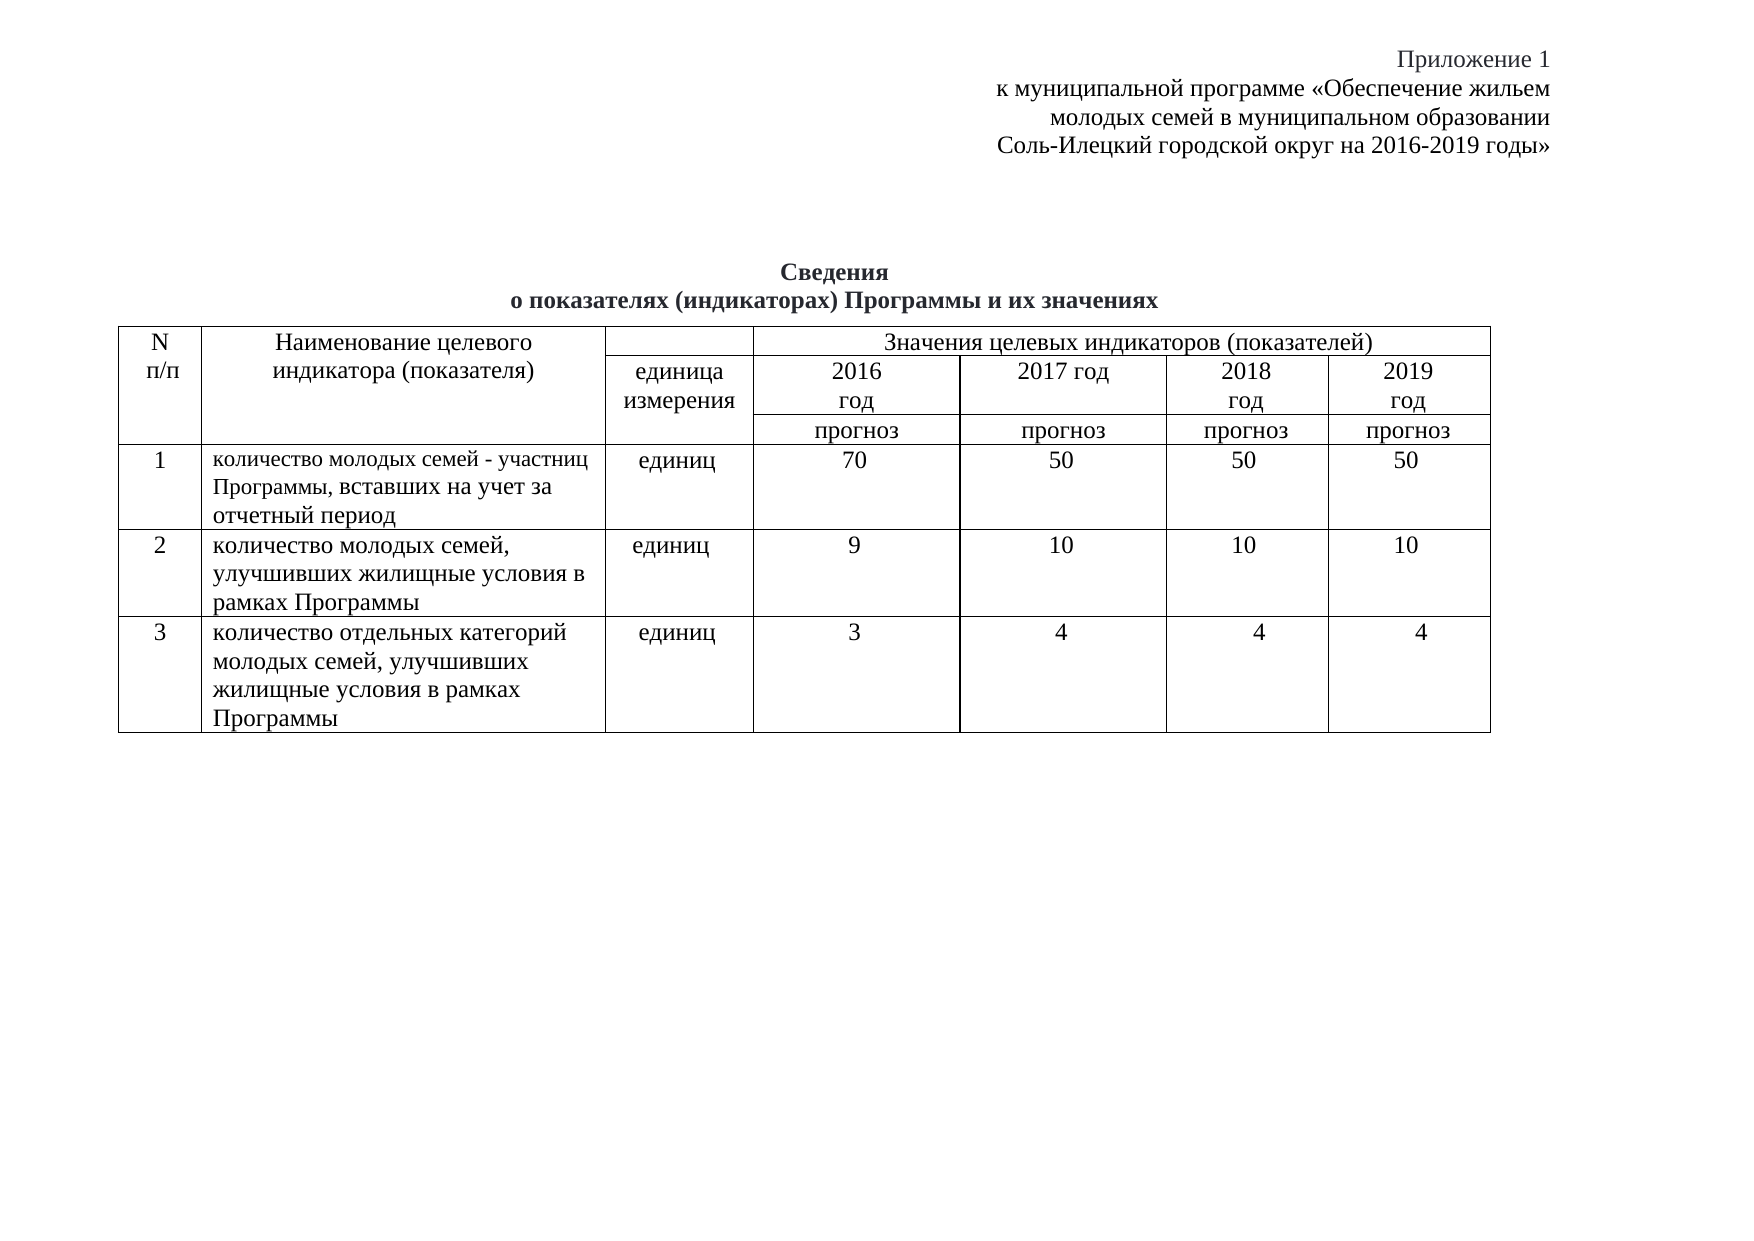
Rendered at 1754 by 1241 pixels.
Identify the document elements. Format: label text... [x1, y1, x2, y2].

table_cell 10 [1329, 530, 1490, 616]
text Соль-Илецкий городской округ на 2016-2019 годы» [118, 131, 1550, 159]
table_cell количество молодых семей - участниц Программы, вставших на учет за отчетный период [202, 445, 605, 529]
table_cell 50 [1167, 445, 1328, 529]
table_cell единица измерения [606, 356, 753, 444]
table_cell 50 [1329, 445, 1490, 529]
table_cell прогноз [1329, 415, 1490, 444]
table_cell 2016 год [754, 356, 959, 414]
table_cell 4 [961, 617, 1166, 732]
table_cell 1 [119, 445, 201, 529]
table_cell прогноз [1167, 415, 1328, 444]
table_cell 2017 год [961, 356, 1166, 414]
table_cell 4 [1329, 617, 1490, 732]
text к муниципальной программе «Обеспечение жильем [118, 73, 1550, 102]
table_cell 2018 год [1167, 356, 1328, 414]
text молодых семей в муниципальном образовании [118, 102, 1550, 131]
table_cell единиц [606, 530, 753, 616]
table_cell 50 [961, 445, 1166, 529]
subtitle Сведения о показателях (индикаторах) Программы и их значениях [118, 257, 1550, 314]
text Приложение 1 [191, 44, 1550, 73]
table_cell 2 [119, 530, 201, 616]
table_cell количество молодых семей, улучшивших жилищные условия в рамках Программы [202, 530, 605, 616]
table_cell 9 [754, 530, 959, 616]
table_header Значения целевых индикаторов (показателей) [754, 327, 1490, 355]
table_cell 10 [961, 530, 1166, 616]
table_cell 3 [119, 617, 201, 732]
table_cell 3 [754, 617, 959, 732]
table_cell 10 [1167, 530, 1328, 616]
table_cell единиц [606, 445, 753, 529]
table_header Наименование целевого индикатора (показателя) [202, 327, 605, 444]
table_cell количество отдельных категорий молодых семей, улучшивших жилищные условия в рамках Программы [202, 617, 605, 732]
table_cell прогноз [961, 415, 1166, 444]
table_cell прогноз [754, 415, 959, 444]
table_cell 70 [754, 445, 959, 529]
table_cell 2019 год [1329, 356, 1490, 414]
table_header N п/п [119, 327, 201, 444]
table_cell единиц [606, 617, 753, 732]
table_header [606, 327, 753, 355]
table_cell 4 [1167, 617, 1328, 732]
